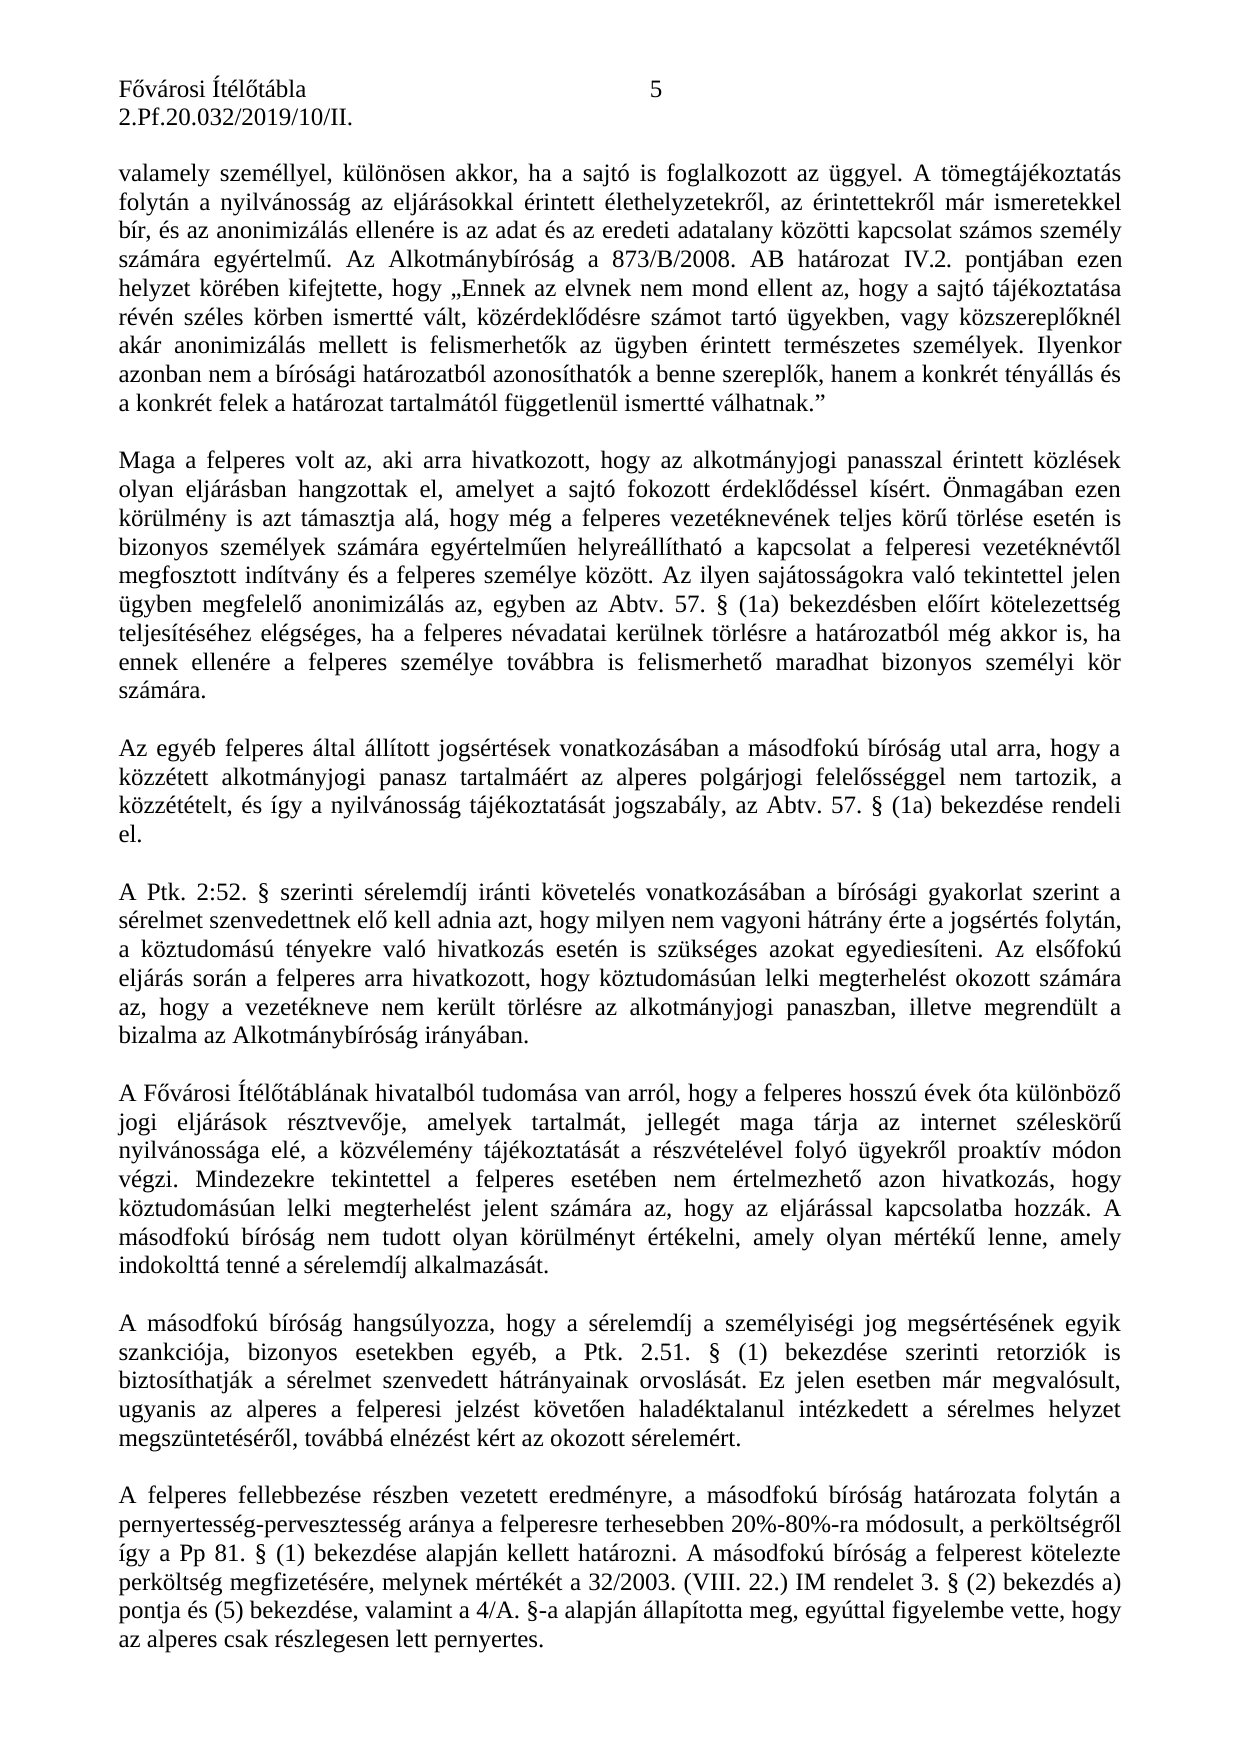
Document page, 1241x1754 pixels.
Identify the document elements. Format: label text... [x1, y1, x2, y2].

text Maga a felperes volt az, aki arra hivatkozott, hogy az alkotmányjogi panasszal érintett közlések olyan eljárásban hangzottak el, amelyet a sajtó fokozott érdeklődéssel kísért. Önmagában ezen körülmény is azt támasztja alá, hogy még a felperes vezetéknevének teljes körű törlése esetén is bizonyos személyek számára egyértelműen helyreállítható a kapcsolat a felperesi vezetéknévtől megfosztott indítvány és a felperes személye között. Az ilyen sajátosságokra való tekintettel jelen ügyben megfelelő anonimizálás az, egyben az Abtv. 57. § (1a) bekezdésben előírt kötelezettség teljesítéséhez elégséges, ha a felperes névadatai kerülnek törlésre a határozatból még akkor is, ha ennek ellenére a felperes személye továbbra is felismerhető maradhat bizonyos személyi kör számára. [118, 445, 1122, 704]
text A másodfokú bíróság hangsúlyozza, hogy a sérelemdíj a személyiségi jog megsértésének egyik szankciója, bizonyos esetekben egyéb, a Ptk. 2.51. § (1) bekezdése szerinti retorziók is biztosíthatják a sérelmet szenvedett hátrányainak orvoslását. Ez jelen esetben már megvalósult, ugyanis az alperes a felperesi jelzést követően haladéktalanul intézkedett a sérelmes helyzet megszüntetéséről, továbbá elnézést kért az okozott sérelemért. [118, 1308, 1122, 1452]
text A felperes fellebbezése részben vezetett eredményre, a másodfokú bíróság határozata folytán a pernyertesség-pervesztesség aránya a felperesre terhesebben 20%-80%-ra módosult, a perköltségről így a Pp 81. § (1) bekezdése alapján kellett határozni. A másodfokú bíróság a felperest kötelezte perköltség megfizetésére, melynek mértékét a 32/2003. (VIII. 22.) IM rendelet 3. § (2) bekezdés a) pontja és (5) bekezdése, valamint a 4/A. §-a alapján állapította meg, egyúttal figyelembe vette, hogy az alperes csak részlegesen lett pernyertes. [118, 1481, 1122, 1653]
text A Fővárosi Ítélőtáblának hivatalból tudomása van arról, hogy a felperes hosszú évek óta különböző jogi eljárások résztvevője, amelyek tartalmát, jellegét maga tárja az internet széleskörű nyilvánossága elé, a közvélemény tájékoztatását a részvételével folyó ügyekről proaktív módon végzi. Mindezekre tekintettel a felperes esetében nem értelmezhető azon hivatkozás, hogy köztudomásúan lelki megterhelést jelent számára az, hogy az eljárással kapcsolatba hozzák. A másodfokú bíróság nem tudott olyan körülményt értékelni, amely olyan mértékű lenne, amely indokolttá tenné a sérelemdíj alkalmazását. [118, 1078, 1122, 1279]
text valamely személlyel, különösen akkor, ha a sajtó is foglalkozott az üggyel. A tömegtájékoztatás folytán a nyilvánosság az eljárásokkal érintett élethelyzetekről, az érintettekről már ismeretekkel bír, és az anonimizálás ellenére is az adat és az eredeti adatalany közötti kapcsolat számos személy számára egyértelmű. Az Alkotmánybíróság a 873/B/2008. AB határozat IV.2. pontjában ezen helyzet körében kifejtette, hogy „Ennek az elvnek nem mond ellent az, hogy a sajtó tájékoztatása révén széles körben ismertté vált, közérdeklődésre számot tartó ügyekben, vagy közszereplőknél akár anonimizálás mellett is felismerhetők az ügyben érintett természetes személyek. Ilyenkor azonban nem a bírósági határozatból azonosíthatók a benne szereplők, hanem a konkrét tényállás és a konkrét felek a határozat tartalmától függetlenül ismertté válhatnak.” [118, 158, 1122, 417]
text Az egyéb felperes által állított jogsértések vonatkozásában a másodfokú bíróság utal arra, hogy a közzétett alkotmányjogi panasz tartalmáért az alperes polgárjogi felelősséggel nem tartozik, a közzétételt, és így a nyilvánosság tájékoztatását jogszabály, az Abtv. 57. § (1a) bekezdése rendeli el. [118, 733, 1122, 848]
text A Ptk. 2:52. § szerinti sérelemdíj iránti követelés vonatkozásában a bírósági gyakorlat szerint a sérelmet szenvedettnek elő kell adnia azt, hogy milyen nem vagyoni hátrány érte a jogsértés folytán, a köztudomású tényekre való hivatkozás esetén is szükséges azokat egyediesíteni. Az elsőfokú eljárás során a felperes arra hivatkozott, hogy köztudomásúan lelki megterhelést okozott számára az, hogy a vezetékneve nem került törlésre az alkotmányjogi panaszban, illetve megrendült a bizalma az Alkotmánybíróság irányában. [118, 877, 1122, 1049]
